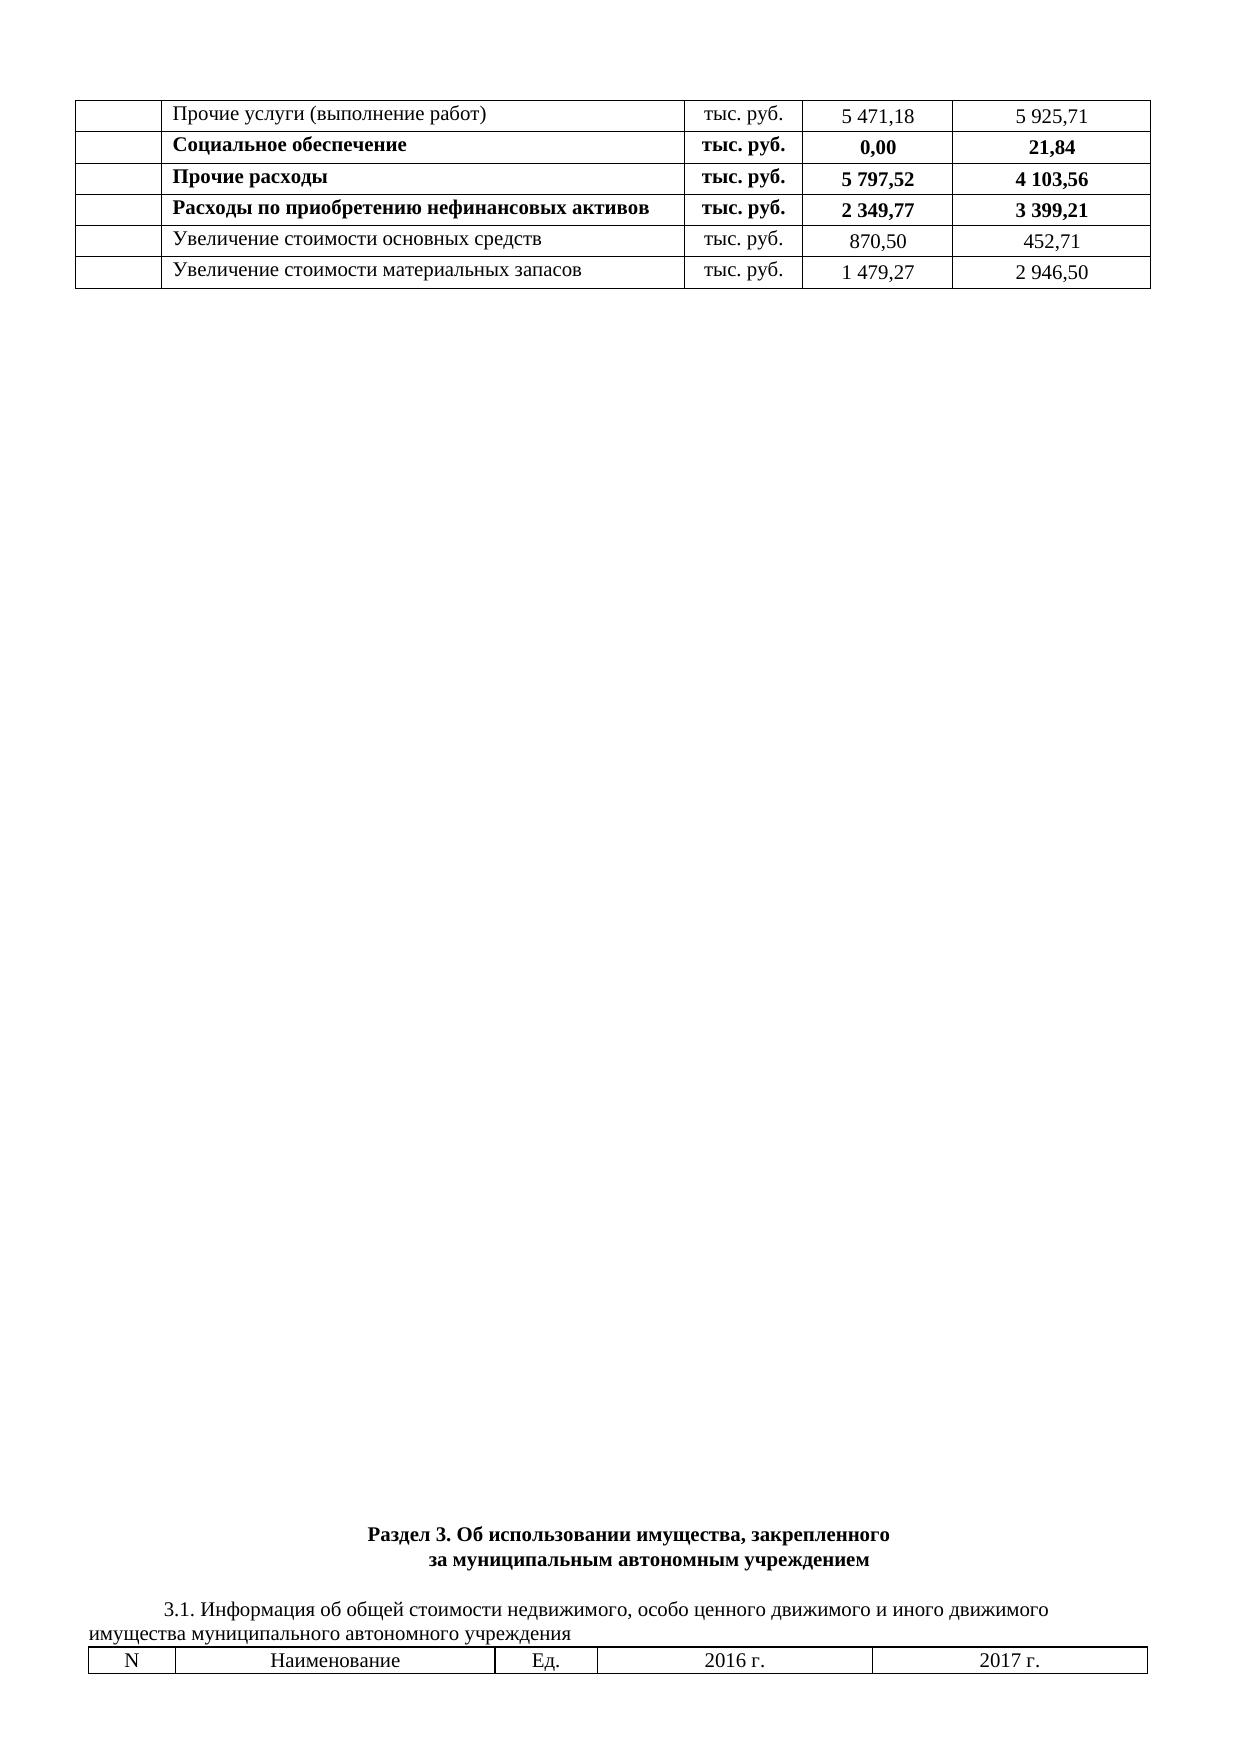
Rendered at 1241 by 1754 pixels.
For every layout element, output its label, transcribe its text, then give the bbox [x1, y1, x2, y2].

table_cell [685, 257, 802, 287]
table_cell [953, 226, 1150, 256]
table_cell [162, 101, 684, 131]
text Раздел 3. Об использовании имущества, закрепленного за муниципальным автономным учреждением [359, 1522, 898, 1571]
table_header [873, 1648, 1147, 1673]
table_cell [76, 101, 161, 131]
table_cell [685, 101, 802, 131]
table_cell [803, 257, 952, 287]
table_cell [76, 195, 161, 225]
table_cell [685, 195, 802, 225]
list Информация об общей стоимости недвижимого, особо ценного движимого и иного движимого имущества муниципального автономного учреждения [88, 1597, 1152, 1645]
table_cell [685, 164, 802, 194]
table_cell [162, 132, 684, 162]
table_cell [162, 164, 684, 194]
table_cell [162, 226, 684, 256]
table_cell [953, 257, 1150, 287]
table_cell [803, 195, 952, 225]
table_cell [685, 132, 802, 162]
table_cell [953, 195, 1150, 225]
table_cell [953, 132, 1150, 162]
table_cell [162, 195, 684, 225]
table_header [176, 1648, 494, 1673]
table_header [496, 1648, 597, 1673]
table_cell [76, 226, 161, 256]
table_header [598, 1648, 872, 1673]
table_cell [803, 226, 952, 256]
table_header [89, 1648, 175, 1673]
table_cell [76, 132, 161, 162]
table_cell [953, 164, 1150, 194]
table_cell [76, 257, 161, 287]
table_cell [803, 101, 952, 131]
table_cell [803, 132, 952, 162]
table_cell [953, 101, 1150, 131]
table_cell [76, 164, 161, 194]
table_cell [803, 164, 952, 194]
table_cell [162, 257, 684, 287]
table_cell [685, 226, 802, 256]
